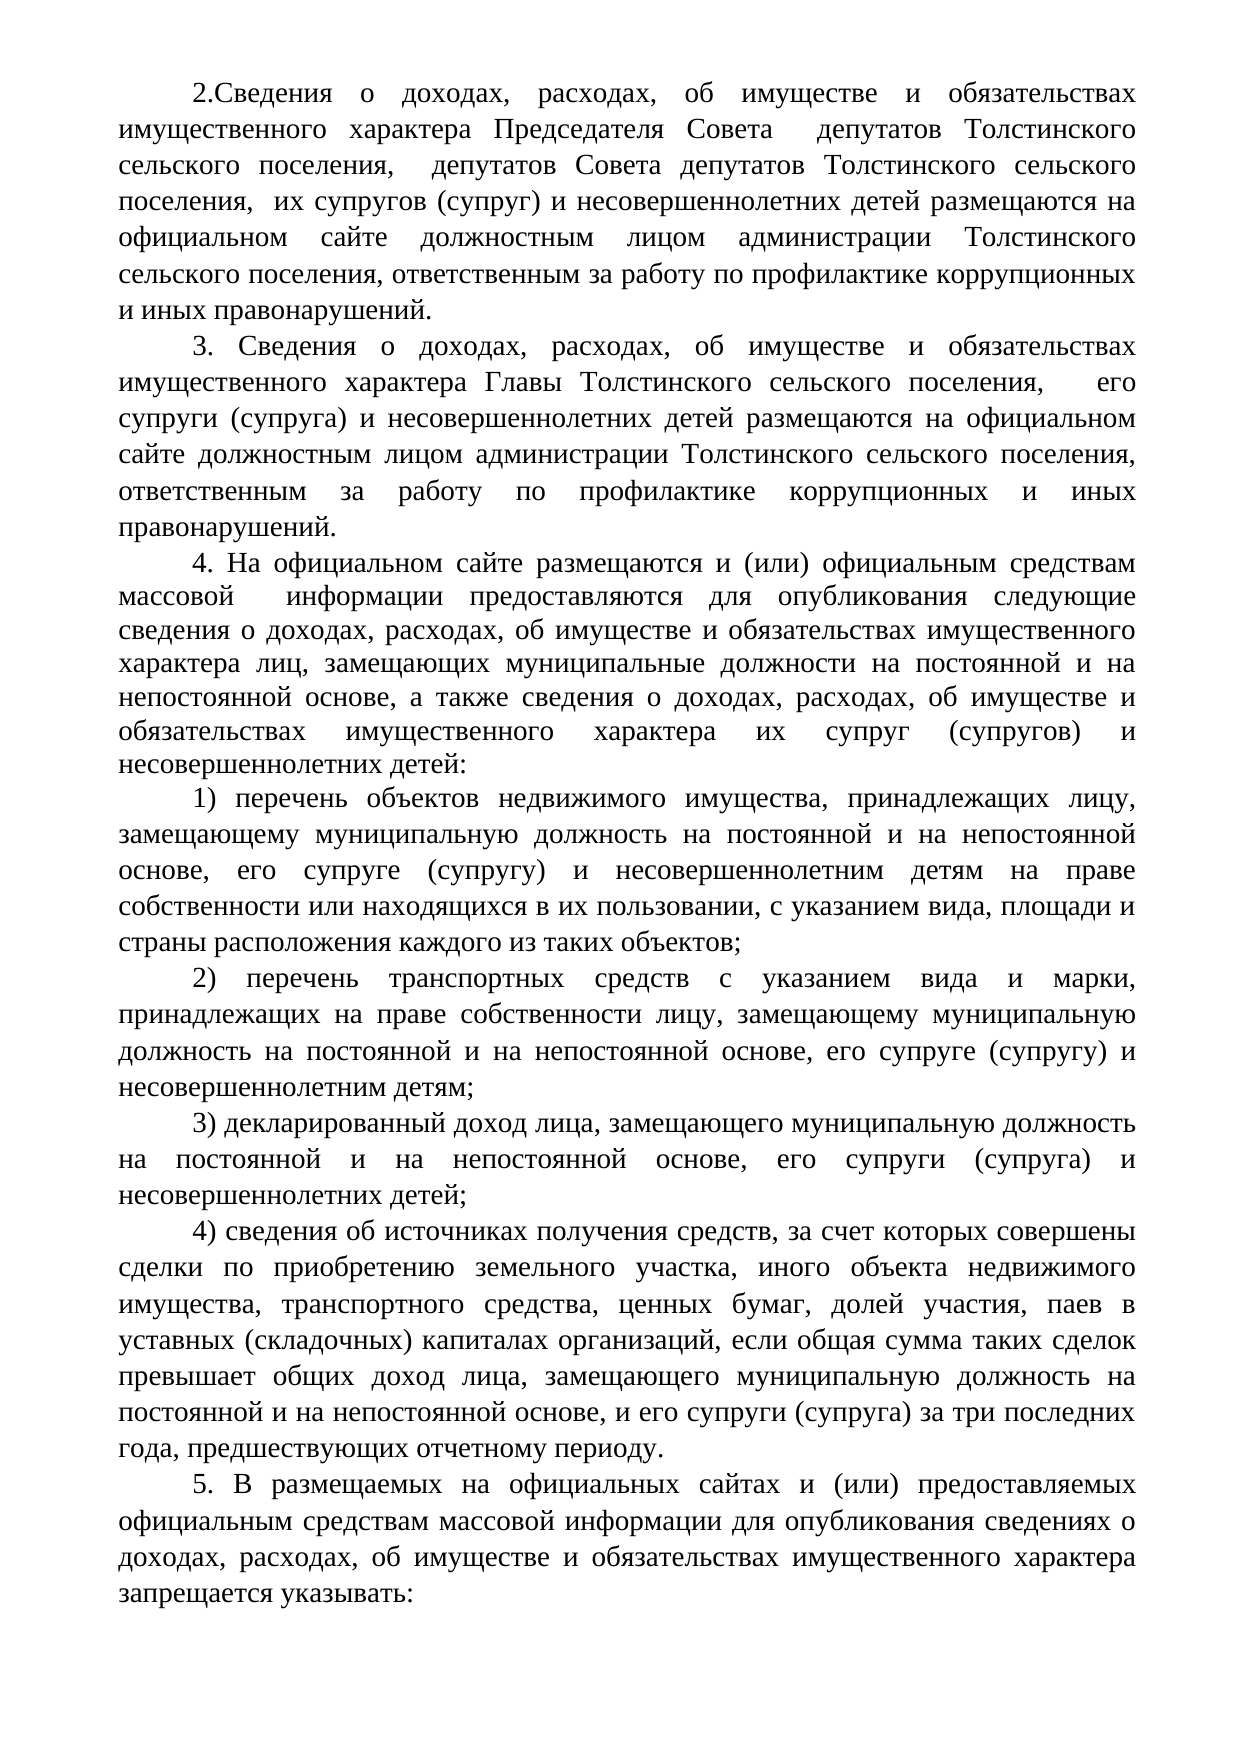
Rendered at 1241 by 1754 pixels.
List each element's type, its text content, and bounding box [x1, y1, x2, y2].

text 3. Сведения о доходах, расходах, об имуществе и обязательствах имущественного характера Главы Толстинского сельского поселения, его супруги (супруга) и несовершеннолетних детей размещаются на официальном сайте должностным лицом администрации Толстинского сельского поселения, ответственным за работу по профилактике коррупционных и иных правонарушений. [118, 328, 1137, 542]
text 4. На официальном сайте размещаются и (или) официальным средствам массовой информации предоставляются для опубликования следующие сведения о доходах, расходах, об имуществе и обязательствах имущественного характера лиц, замещающих муниципальные должности на постоянной и на непостоянной основе, а также сведения о доходах, расходах, об имуществе и обязательствах имущественного характера их супруг (супругов) и несовершеннолетних детей: [118, 545, 1137, 780]
text 5. В размещаемых на официальных сайтах и (или) предоставляемых официальным средствам массовой информации для опубликования сведениях о доходах, расходах, об имуществе и обязательствах имущественного характера запрещается указывать: [118, 1466, 1137, 1608]
text 3) декларированный доход лица, замещающего муниципальную должность на постоянной и на непостоянной основе, его супруги (супруга) и несовершеннолетних детей; [118, 1105, 1137, 1211]
text 2.Сведения о доходах, расходах, об имуществе и обязательствах имущественного характера Председателя Совета депутатов Толстинского сельского поселения, депутатов Совета депутатов Толстинского сельского поселения, их супругов (супруг) и несовершеннолетних детей размещаются на официальном сайте должностным лицом администрации Толстинского сельского поселения, ответственным за работу по профилактике коррупционных и иных правонарушений. [118, 75, 1137, 325]
text 1) перечень объектов недвижимого имущества, принадлежащих лицу, замещающему муниципальную должность на постоянной и на непостоянной основе, его супруге (супругу) и несовершеннолетним детям на праве собственности или находящихся в их пользовании, с указанием вида, площади и страны расположения каждого из таких объектов; [118, 780, 1137, 958]
text 4) сведения об источниках получения средств, за счет которых совершены сделки по приобретению земельного участка, иного объекта недвижимого имущества, транспортного средства, ценных бумаг, долей участия, паев в уставных (складочных) капиталах организаций, если общая сумма таких сделок превышает общих доход лица, замещающего муниципальную должность на постоянной и на непостоянной основе, и его супруги (супруга) за три последних года, предшествующих отчетному периоду. [118, 1213, 1137, 1464]
text 2) перечень транспортных средств с указанием вида и марки, принадлежащих на праве собственности лицу, замещающему муниципальную должность на постоянной и на непостоянной основе, его супруге (супругу) и несовершеннолетним детям; [118, 960, 1137, 1102]
